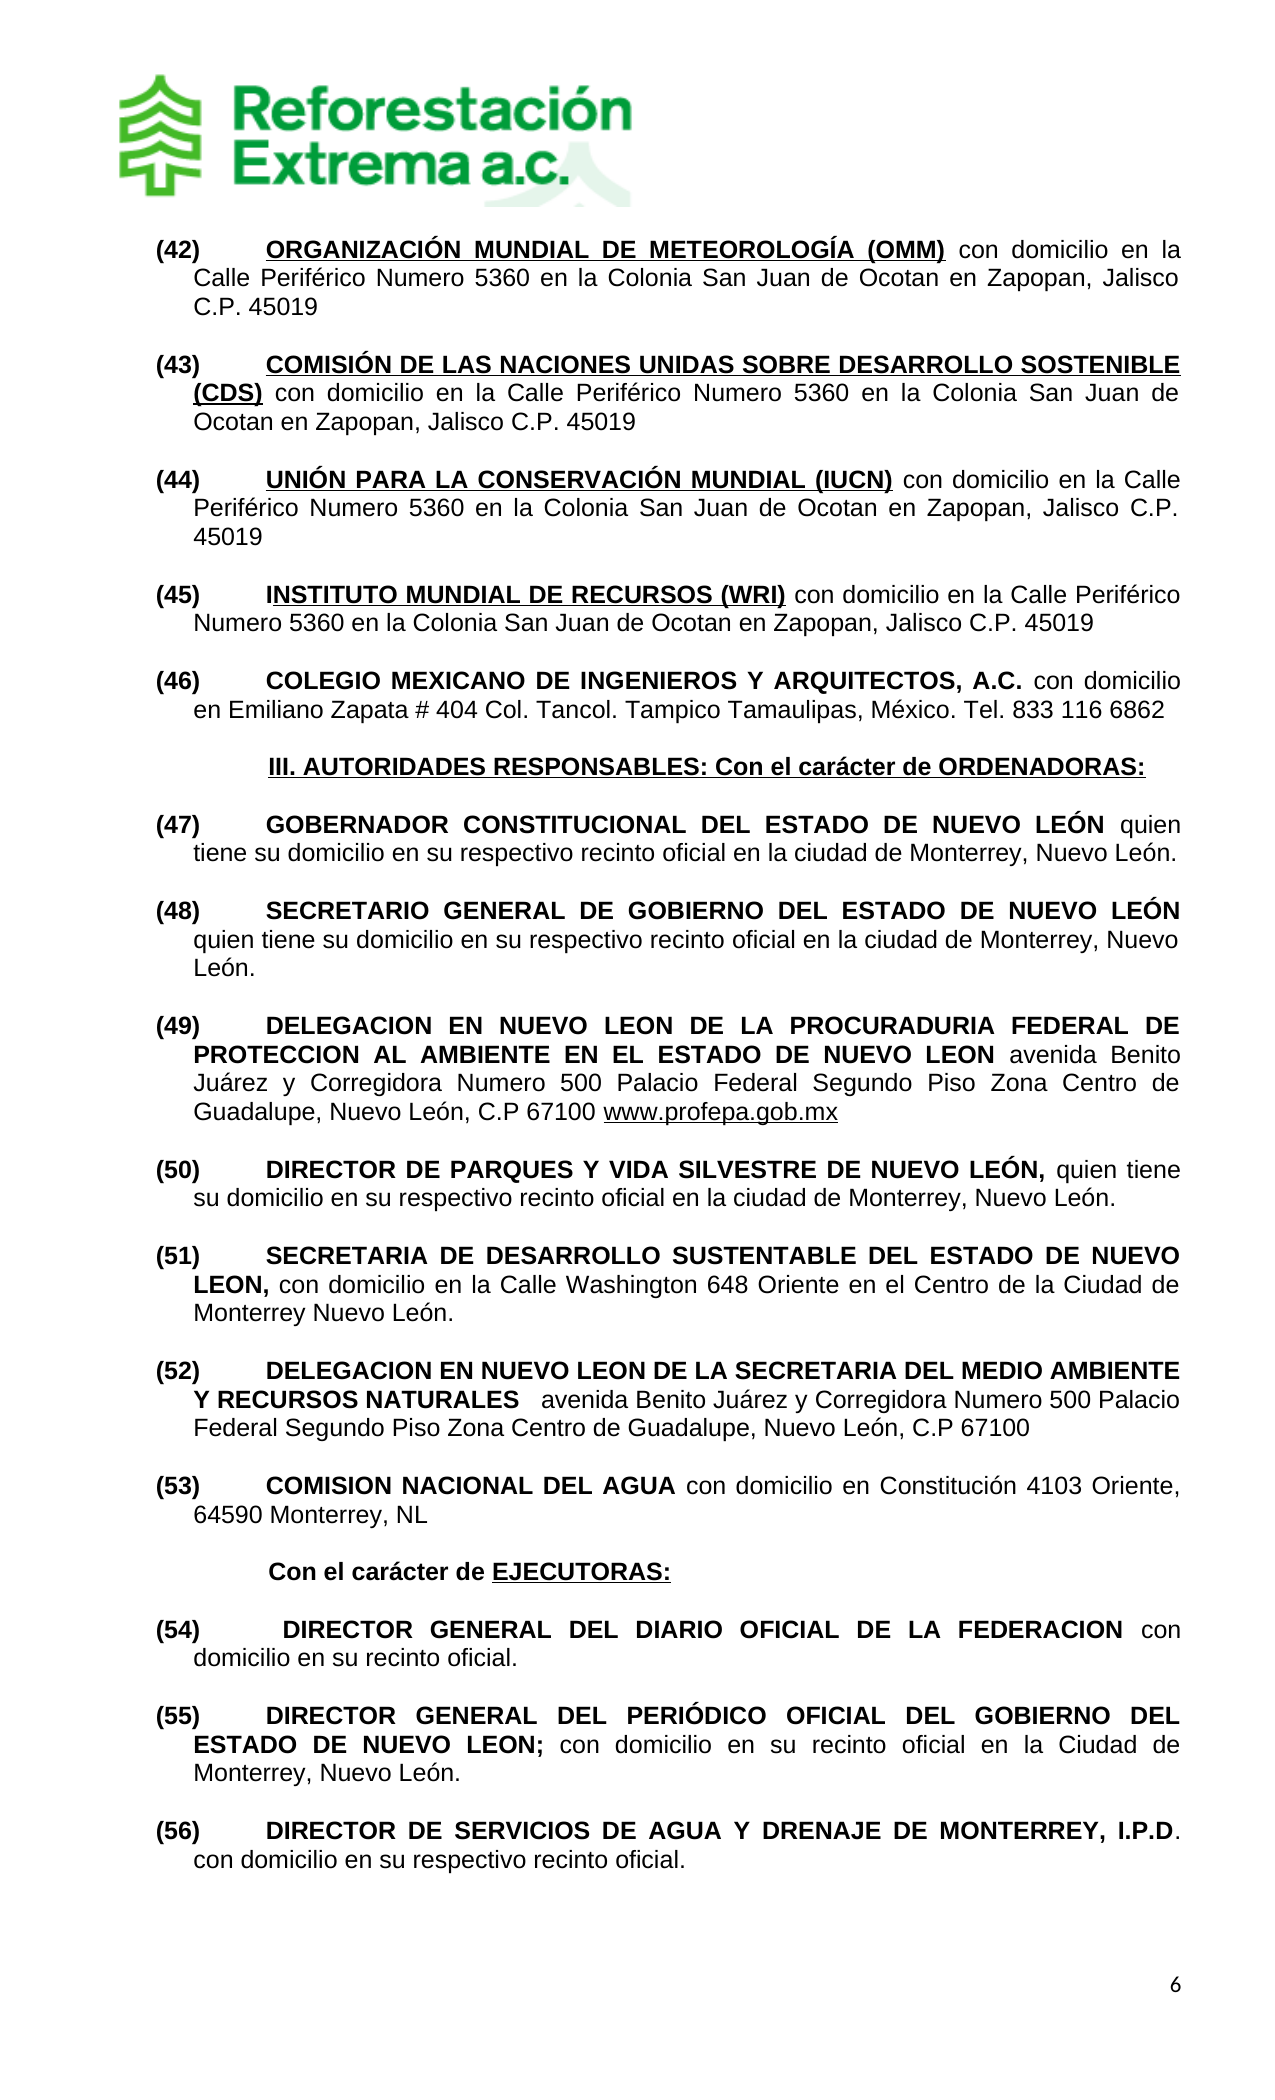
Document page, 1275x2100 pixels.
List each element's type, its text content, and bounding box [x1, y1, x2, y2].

text III. AUTORIDADES RESPONSABLES: Con el carácter de ORDENADORAS: [118, 752, 1181, 781]
list DELEGACION EN NUEVO LEON DE LA SECRETARIA DEL MEDIO AMBIENTE Y RECURSOS NATURALES avenida Benito Juárez y Corregidora Numero 500 Palacio Federal Segundo Piso Zona Centro de Guadalupe, Nuevo León, C.P 67100 [156, 1356, 1181, 1442]
list DIRECTOR GENERAL DEL PERIÓDICO OFICIAL DEL GOBIERNO DEL ESTADO DE NUEVO LEON; con domicilio en su recinto oficial en la Ciudad de Monterrey, Nuevo León. [156, 1701, 1181, 1787]
list COLEGIO MEXICANO DE INGENIEROS Y ARQUITECTOS, A.C. con domicilio en Emiliano Zapata # 404 Col. Tancol. Tampico Tamaulipas, México. Tel. 833 116 6862 [156, 666, 1181, 723]
list COMISION NACIONAL DEL AGUA con domicilio en Constitución 4103 Oriente, 64590 Monterrey, NL [156, 1471, 1181, 1528]
list DIRECTOR GENERAL DEL DIARIO OFICIAL DE LA FEDERACION con domicilio en su recinto oficial. [156, 1615, 1181, 1672]
list DIRECTOR DE PARQUES Y VIDA SILVESTRE DE NUEVO LEÓN, quien tiene su domicilio en su respectivo recinto oficial en la ciudad de Monterrey, Nuevo León. [156, 1155, 1181, 1212]
list INSTITUTO MUNDIAL DE RECURSOS (WRI) con domicilio en la Calle Periférico Numero 5360 en la Colonia San Juan de Ocotan en Zapopan, Jalisco C.P. 45019 [156, 580, 1181, 637]
list COMISIÓN DE LAS NACIONES UNIDAS SOBRE DESARROLLO SOSTENIBLE (CDS) con domicilio en la Calle Periférico Numero 5360 en la Colonia San Juan de Ocotan en Zapopan, Jalisco C.P. 45019 [156, 350, 1181, 436]
list DIRECTOR DE SERVICIOS DE AGUA Y DRENAJE DE MONTERREY, I.P.D. con domicilio en su respectivo recinto oficial. [156, 1816, 1181, 1873]
text Con el carácter de EJECUTORAS: [118, 1557, 1181, 1586]
list GOBERNADOR CONSTITUCIONAL DEL ESTADO DE NUEVO LEÓN quien tiene su domicilio en su respectivo recinto oficial en la ciudad de Monterrey, Nuevo León. [156, 810, 1181, 867]
list UNIÓN PARA LA CONSERVACIÓN MUNDIAL (IUCN) con domicilio en la Calle Periférico Numero 5360 en la Colonia San Juan de Ocotan en Zapopan, Jalisco C.P. 45019 [156, 465, 1181, 551]
list SECRETARIA DE DESARROLLO SUSTENTABLE DEL ESTADO DE NUEVO LEON, con domicilio en la Calle Washington 648 Oriente en el Centro de la Ciudad de Monterrey Nuevo León. [156, 1241, 1181, 1327]
picture [118, 73, 668, 207]
list ORGANIZACIÓN MUNDIAL DE METEOROLOGÍA (OMM) con domicilio en la Calle Periférico Numero 5360 en la Colonia San Juan de Ocotan en Zapopan, Jalisco C.P. 45019 [156, 235, 1181, 321]
list DELEGACION EN NUEVO LEON DE LA PROCURADURIA FEDERAL DE PROTECCION AL AMBIENTE EN EL ESTADO DE NUEVO LEON avenida Benito Juárez y Corregidora Numero 500 Palacio Federal Segundo Piso Zona Centro de Guadalupe, Nuevo León, C.P 67100 www.profepa.gob.mx [156, 1011, 1181, 1126]
list SECRETARIO GENERAL DE GOBIERNO DEL ESTADO DE NUEVO LEÓN quien tiene su domicilio en su respectivo recinto oficial en la ciudad de Monterrey, Nuevo León. [156, 896, 1181, 982]
